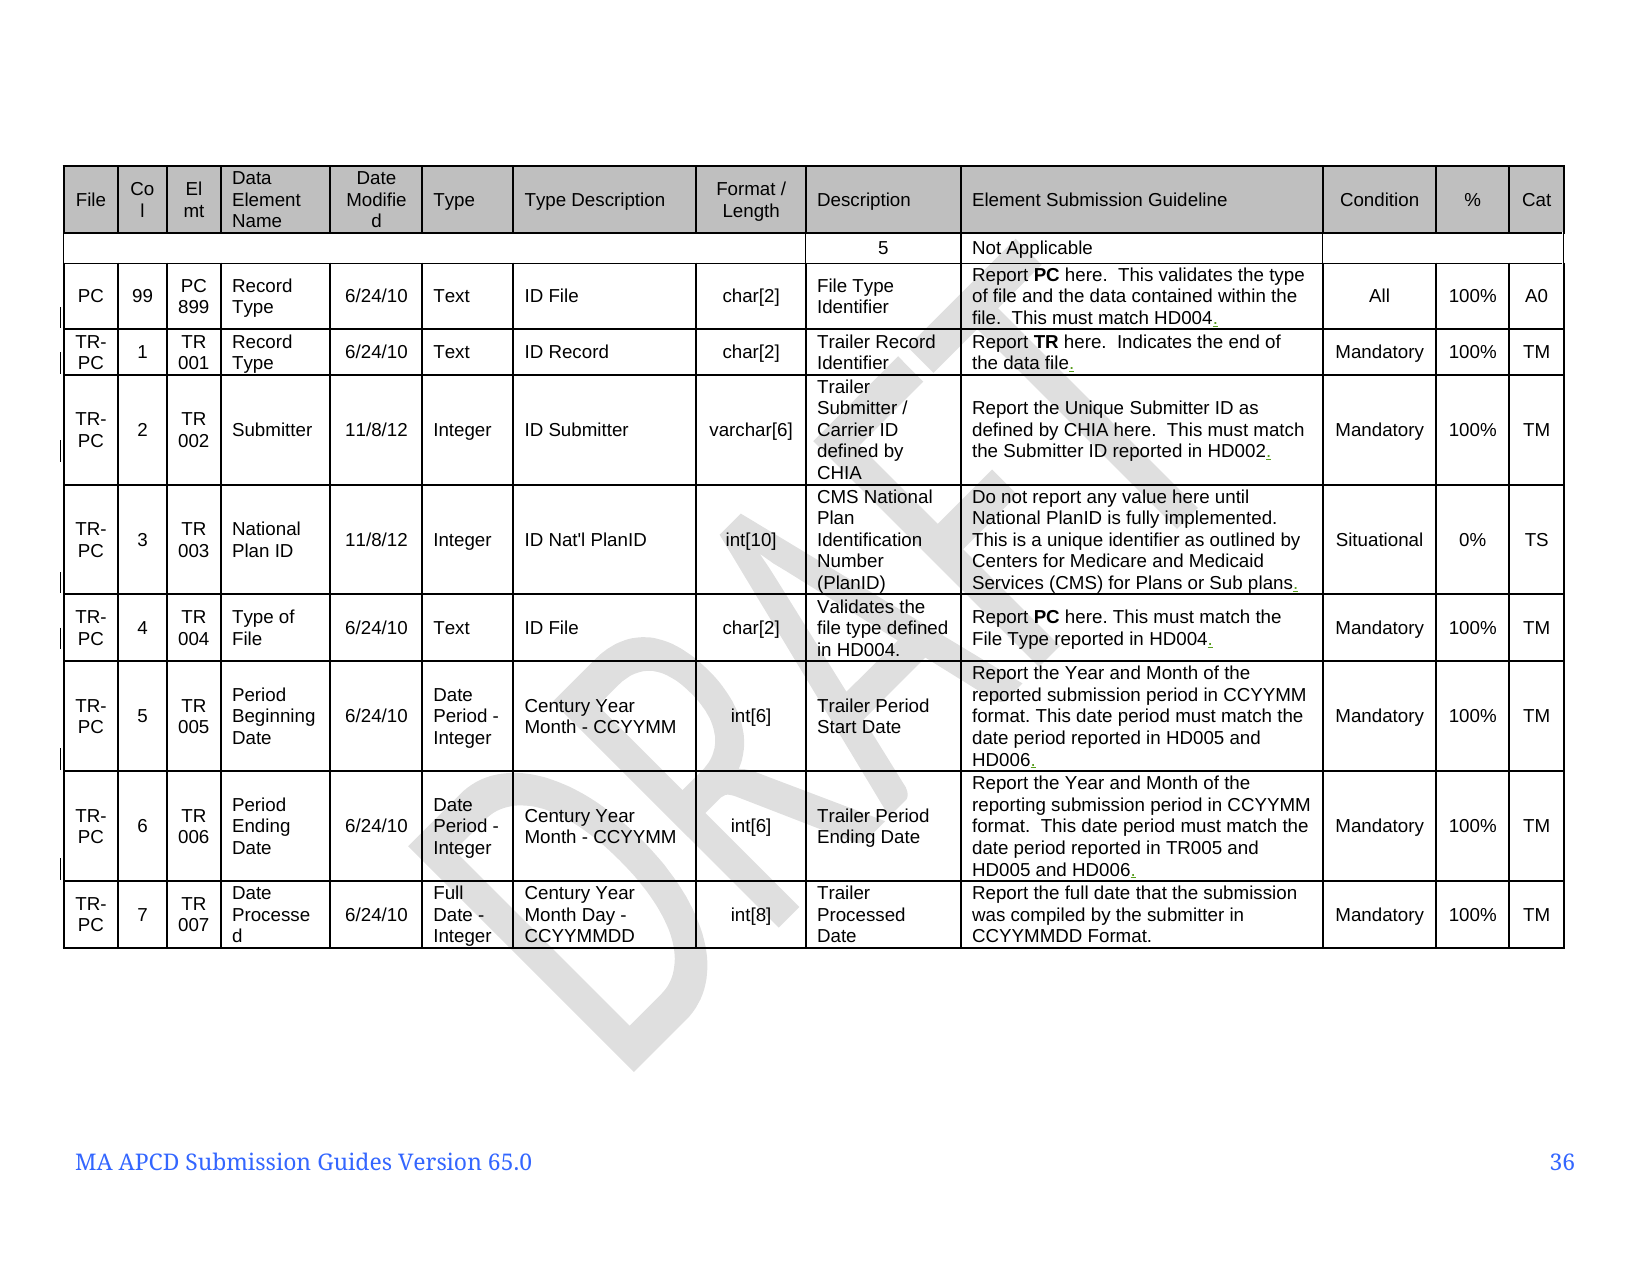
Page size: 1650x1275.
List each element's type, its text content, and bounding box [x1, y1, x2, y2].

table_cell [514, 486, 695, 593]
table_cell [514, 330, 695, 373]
table_header File [65, 167, 117, 232]
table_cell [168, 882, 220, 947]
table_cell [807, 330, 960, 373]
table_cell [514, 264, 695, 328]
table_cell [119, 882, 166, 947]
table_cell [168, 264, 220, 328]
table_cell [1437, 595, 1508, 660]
table_header Data Element Name [222, 167, 329, 232]
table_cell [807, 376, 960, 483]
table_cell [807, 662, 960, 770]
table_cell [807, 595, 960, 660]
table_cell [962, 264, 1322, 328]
table_header Format / Length [697, 167, 805, 232]
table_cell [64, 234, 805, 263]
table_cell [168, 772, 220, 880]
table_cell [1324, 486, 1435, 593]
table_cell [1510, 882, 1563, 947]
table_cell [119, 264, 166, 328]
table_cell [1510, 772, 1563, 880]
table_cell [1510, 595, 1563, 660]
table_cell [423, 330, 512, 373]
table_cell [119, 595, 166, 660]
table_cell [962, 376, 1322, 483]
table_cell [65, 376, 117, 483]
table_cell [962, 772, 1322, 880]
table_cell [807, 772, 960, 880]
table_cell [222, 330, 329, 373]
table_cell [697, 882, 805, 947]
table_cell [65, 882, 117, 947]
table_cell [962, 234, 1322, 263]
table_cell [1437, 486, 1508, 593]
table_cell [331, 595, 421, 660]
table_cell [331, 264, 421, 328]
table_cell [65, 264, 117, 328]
table_header Col [119, 167, 166, 232]
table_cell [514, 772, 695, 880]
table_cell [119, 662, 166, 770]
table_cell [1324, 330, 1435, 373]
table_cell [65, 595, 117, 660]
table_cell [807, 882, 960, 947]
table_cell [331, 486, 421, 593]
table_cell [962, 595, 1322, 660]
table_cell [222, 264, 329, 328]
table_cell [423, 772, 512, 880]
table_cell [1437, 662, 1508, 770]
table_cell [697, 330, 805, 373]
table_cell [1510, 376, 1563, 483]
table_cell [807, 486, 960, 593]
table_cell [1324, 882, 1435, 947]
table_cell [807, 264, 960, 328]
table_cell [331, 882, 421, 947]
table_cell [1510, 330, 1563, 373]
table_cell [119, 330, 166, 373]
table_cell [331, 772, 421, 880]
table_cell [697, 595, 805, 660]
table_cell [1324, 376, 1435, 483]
table_header Elmt [168, 167, 220, 232]
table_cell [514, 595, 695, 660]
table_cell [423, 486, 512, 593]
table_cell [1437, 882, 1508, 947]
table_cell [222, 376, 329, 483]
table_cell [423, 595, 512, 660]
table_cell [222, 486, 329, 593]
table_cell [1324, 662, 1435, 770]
table_header Condition [1324, 167, 1435, 232]
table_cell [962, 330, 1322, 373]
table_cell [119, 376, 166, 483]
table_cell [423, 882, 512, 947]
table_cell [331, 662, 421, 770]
table_header Date Modified [331, 167, 421, 232]
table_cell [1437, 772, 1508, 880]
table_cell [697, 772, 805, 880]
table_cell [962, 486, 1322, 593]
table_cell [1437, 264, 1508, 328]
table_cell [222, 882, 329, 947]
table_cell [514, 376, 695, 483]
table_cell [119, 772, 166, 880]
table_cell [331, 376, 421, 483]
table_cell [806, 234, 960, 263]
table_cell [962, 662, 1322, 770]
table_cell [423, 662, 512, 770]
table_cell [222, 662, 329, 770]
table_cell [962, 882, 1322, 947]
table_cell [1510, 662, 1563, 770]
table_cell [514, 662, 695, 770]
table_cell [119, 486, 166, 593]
table_header Cat [1510, 167, 1563, 232]
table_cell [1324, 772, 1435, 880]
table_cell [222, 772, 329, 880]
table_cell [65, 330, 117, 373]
table_header Type [423, 167, 512, 232]
table_header Type Description [514, 167, 695, 232]
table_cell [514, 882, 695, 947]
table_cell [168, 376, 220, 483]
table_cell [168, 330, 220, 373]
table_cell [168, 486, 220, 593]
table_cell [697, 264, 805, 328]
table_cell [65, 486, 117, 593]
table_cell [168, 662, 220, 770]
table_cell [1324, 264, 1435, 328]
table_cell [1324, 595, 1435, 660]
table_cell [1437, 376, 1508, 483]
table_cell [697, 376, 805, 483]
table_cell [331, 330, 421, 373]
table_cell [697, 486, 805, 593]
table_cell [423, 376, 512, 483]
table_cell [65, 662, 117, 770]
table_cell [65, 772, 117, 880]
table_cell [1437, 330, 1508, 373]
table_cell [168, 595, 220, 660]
table_header Element Submission Guideline [962, 167, 1322, 232]
table_header Description [807, 167, 960, 232]
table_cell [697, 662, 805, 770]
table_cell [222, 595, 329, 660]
table_header % [1437, 167, 1508, 232]
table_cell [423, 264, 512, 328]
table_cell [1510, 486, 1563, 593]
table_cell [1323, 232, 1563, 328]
